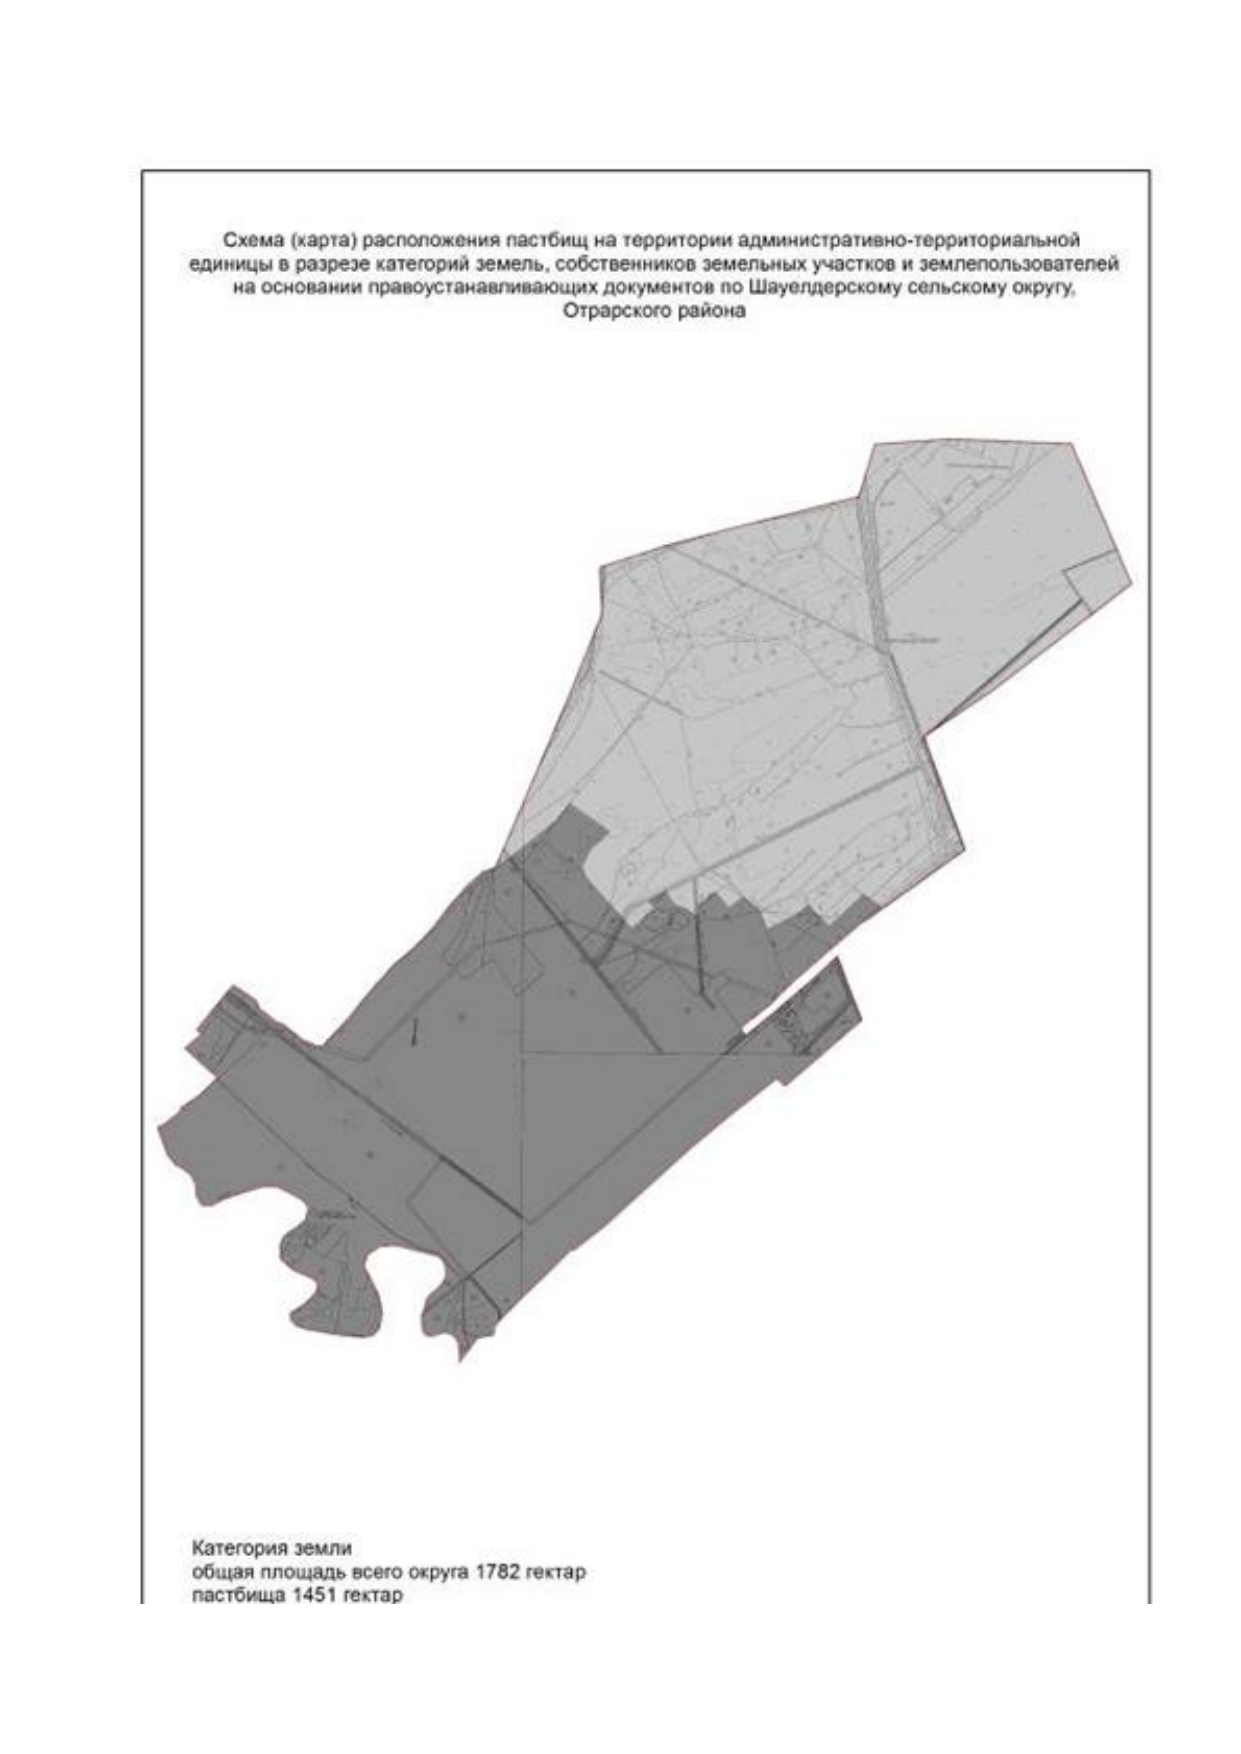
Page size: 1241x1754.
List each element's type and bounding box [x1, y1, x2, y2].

picture [112, 150, 1178, 1604]
